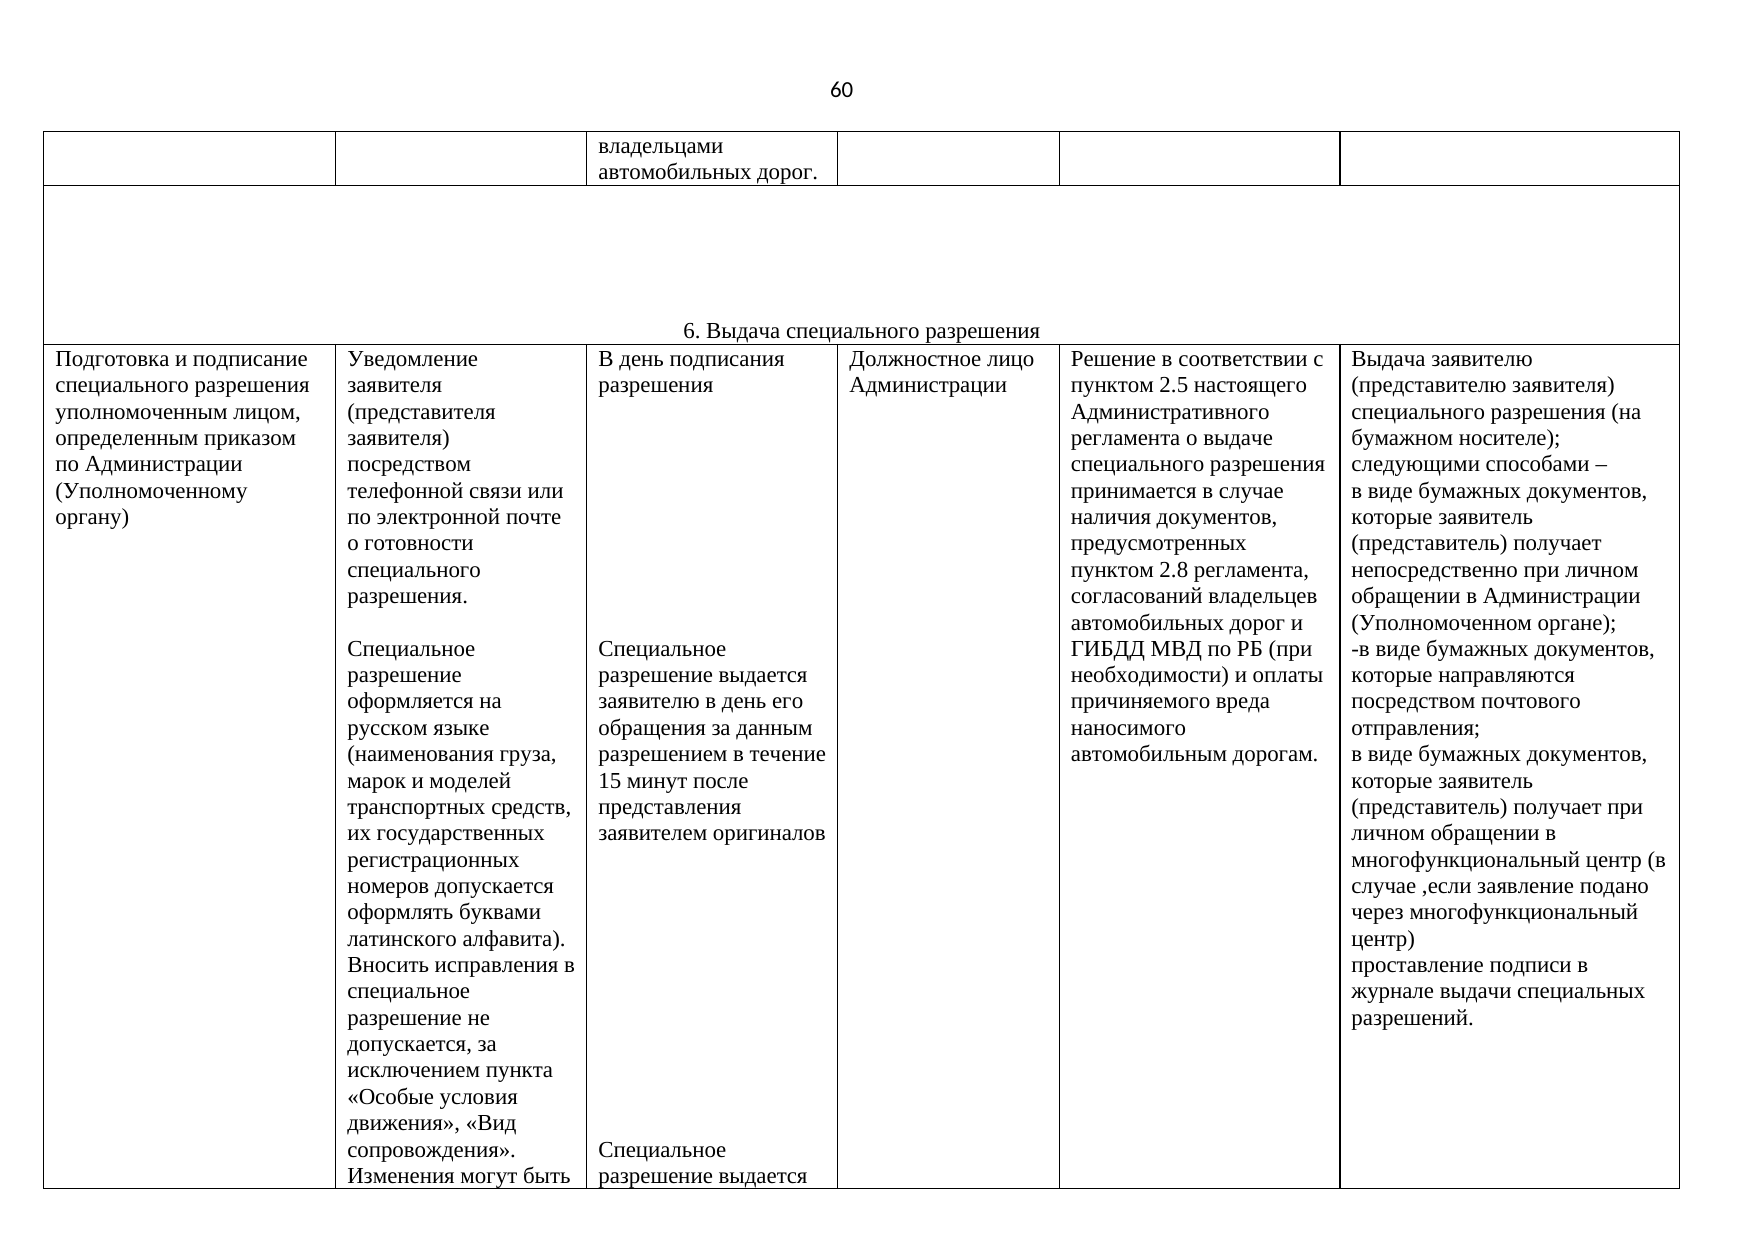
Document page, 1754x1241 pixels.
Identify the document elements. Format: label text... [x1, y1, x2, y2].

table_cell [1341, 345, 1679, 1188]
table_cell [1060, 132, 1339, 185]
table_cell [1341, 132, 1679, 185]
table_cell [587, 132, 837, 185]
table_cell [44, 132, 335, 185]
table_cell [838, 345, 1059, 1188]
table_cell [587, 345, 837, 1188]
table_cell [336, 345, 586, 1188]
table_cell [1060, 345, 1339, 1188]
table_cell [44, 345, 335, 1188]
table_cell 6. Выдача специального разрешения [44, 186, 1679, 344]
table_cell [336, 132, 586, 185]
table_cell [838, 132, 1059, 185]
